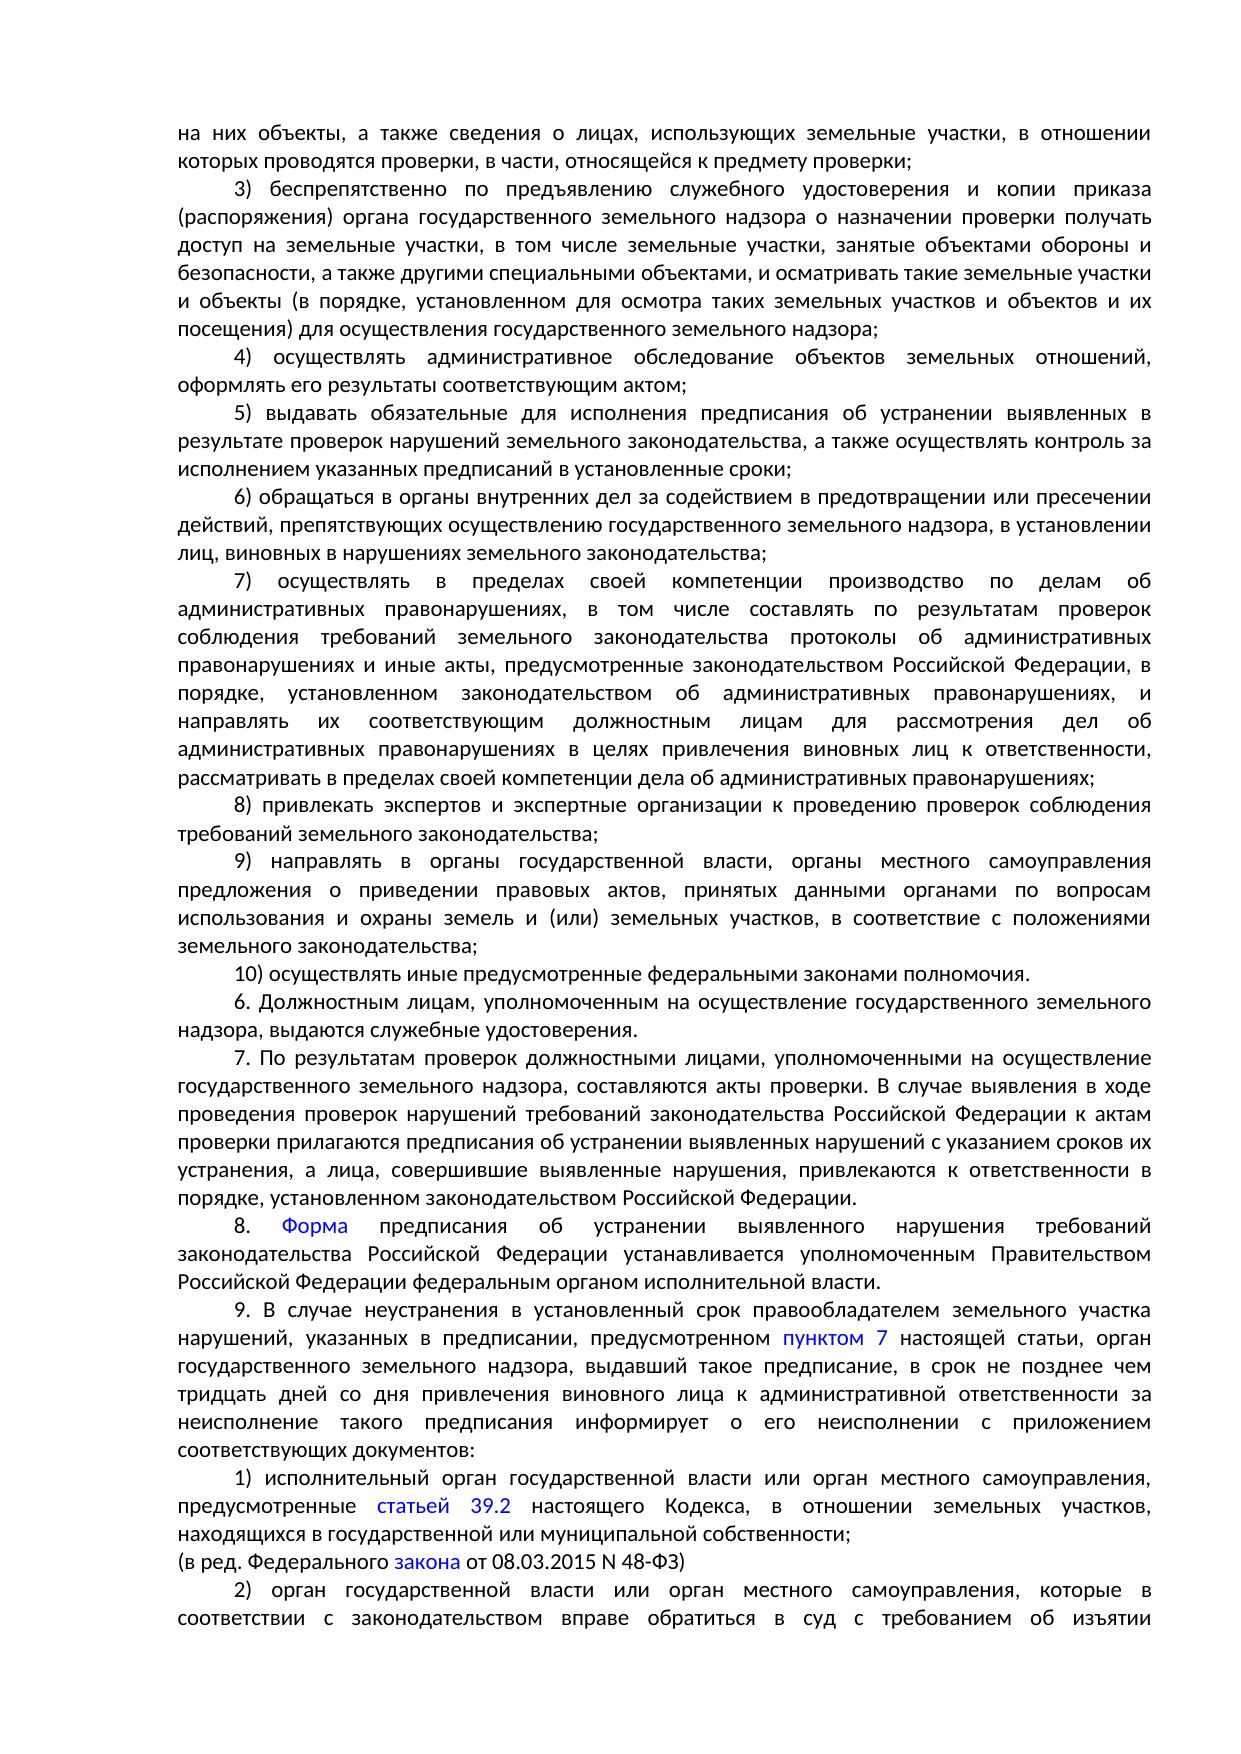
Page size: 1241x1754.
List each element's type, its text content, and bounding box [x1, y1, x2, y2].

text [177, 118, 1152, 174]
text 5) выдавать обязательные для исполнения предписания об устранении выявленных в результате проверок нарушений земельного законодательства, а также осуществлять контроль за исполнением указанных предписаний в установленные сроки; [177, 398, 1152, 482]
text 3) беспрепятственно по предъявлению служебного удостоверения и копии приказа (распоряжения) органа государственного земельного надзора о назначении проверки получать доступ на земельные участки, в том числе земельные участки, занятые объектами обороны и безопасности, а также другими специальными объектами, и осматривать такие земельные участки и объекты (в порядке, установленном для осмотра таких земельных участков и объектов и их посещения) для осуществления государственного земельного надзора; [177, 174, 1152, 342]
text 9) направлять в органы государственной власти, органы местного самоуправления предложения о приведении правовых актов, принятых данными органами по вопросам использования и охраны земель и (или) земельных участков, в соответствие с положениями земельного законодательства; [177, 847, 1152, 959]
text 6. Должностным лицам, уполномоченным на осуществление государственного земельного надзора, выдаются служебные удостоверения. [177, 987, 1152, 1043]
text 8) привлекать экспертов и экспертные организации к проведению проверок соблюдения требований земельного законодательства; [177, 791, 1152, 847]
text 4) осуществлять административное обследование объектов земельных отношений, оформлять его результаты соответствующим актом; [177, 342, 1152, 398]
text 1) исполнительный орган государственной власти или орган местного самоуправления, предусмотренные статьей 39.2 настоящего Кодекса, в отношении земельных участков, находящихся в государственной или муниципальной собственности; [177, 1463, 1152, 1547]
text 7. По результатам проверок должностными лицами, уполномоченными на осуществление государственного земельного надзора, составляются акты проверки. В случае выявления в ходе проведения проверок нарушений требований законодательства Российской Федерации к актам проверки прилагаются предписания об устранении выявленных нарушений с указанием сроков их устранения, а лица, совершившие выявленные нарушения, привлекаются к ответственности в порядке, установленном законодательством Российской Федерации. [177, 1043, 1152, 1211]
text 6) обращаться в органы внутренних дел за содействием в предотвращении или пресечении действий, препятствующих осуществлению государственного земельного надзора, в установлении лиц, виновных в нарушениях земельного законодательства; [177, 482, 1152, 566]
text 8. Форма предписания об устранении выявленного нарушения требований законодательства Российской Федерации устанавливается уполномоченным Правительством Российской Федерации федеральным органом исполнительной власти. [177, 1211, 1152, 1295]
text (в ред. Федерального закона от 08.03.2015 N 48-ФЗ) [177, 1547, 1152, 1575]
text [177, 1575, 1152, 1631]
text 7) осуществлять в пределах своей компетенции производство по делам об административных правонарушениях, в том числе составлять по результатам проверок соблюдения требований земельного законодательства протоколы об административных правонарушениях и иные акты, предусмотренные законодательством Российской Федерации, в порядке, установленном законодательством об административных правонарушениях, и направлять их соответствующим должностным лицам для рассмотрения дел об административных правонарушениях в целях привлечения виновных лиц к ответственности, рассматривать в пределах своей компетенции дела об административных правонарушениях; [177, 566, 1152, 791]
text 10) осуществлять иные предусмотренные федеральными законами полномочия. [177, 959, 1152, 987]
text 9. В случае неустранения в установленный срок правообладателем земельного участка нарушений, указанных в предписании, предусмотренном пунктом 7 настоящей статьи, орган государственного земельного надзора, выдавший такое предписание, в срок не позднее чем тридцать дней со дня привлечения виновного лица к административной ответственности за неисполнение такого предписания информирует о его неисполнении с приложением соответствующих документов: [177, 1295, 1152, 1463]
